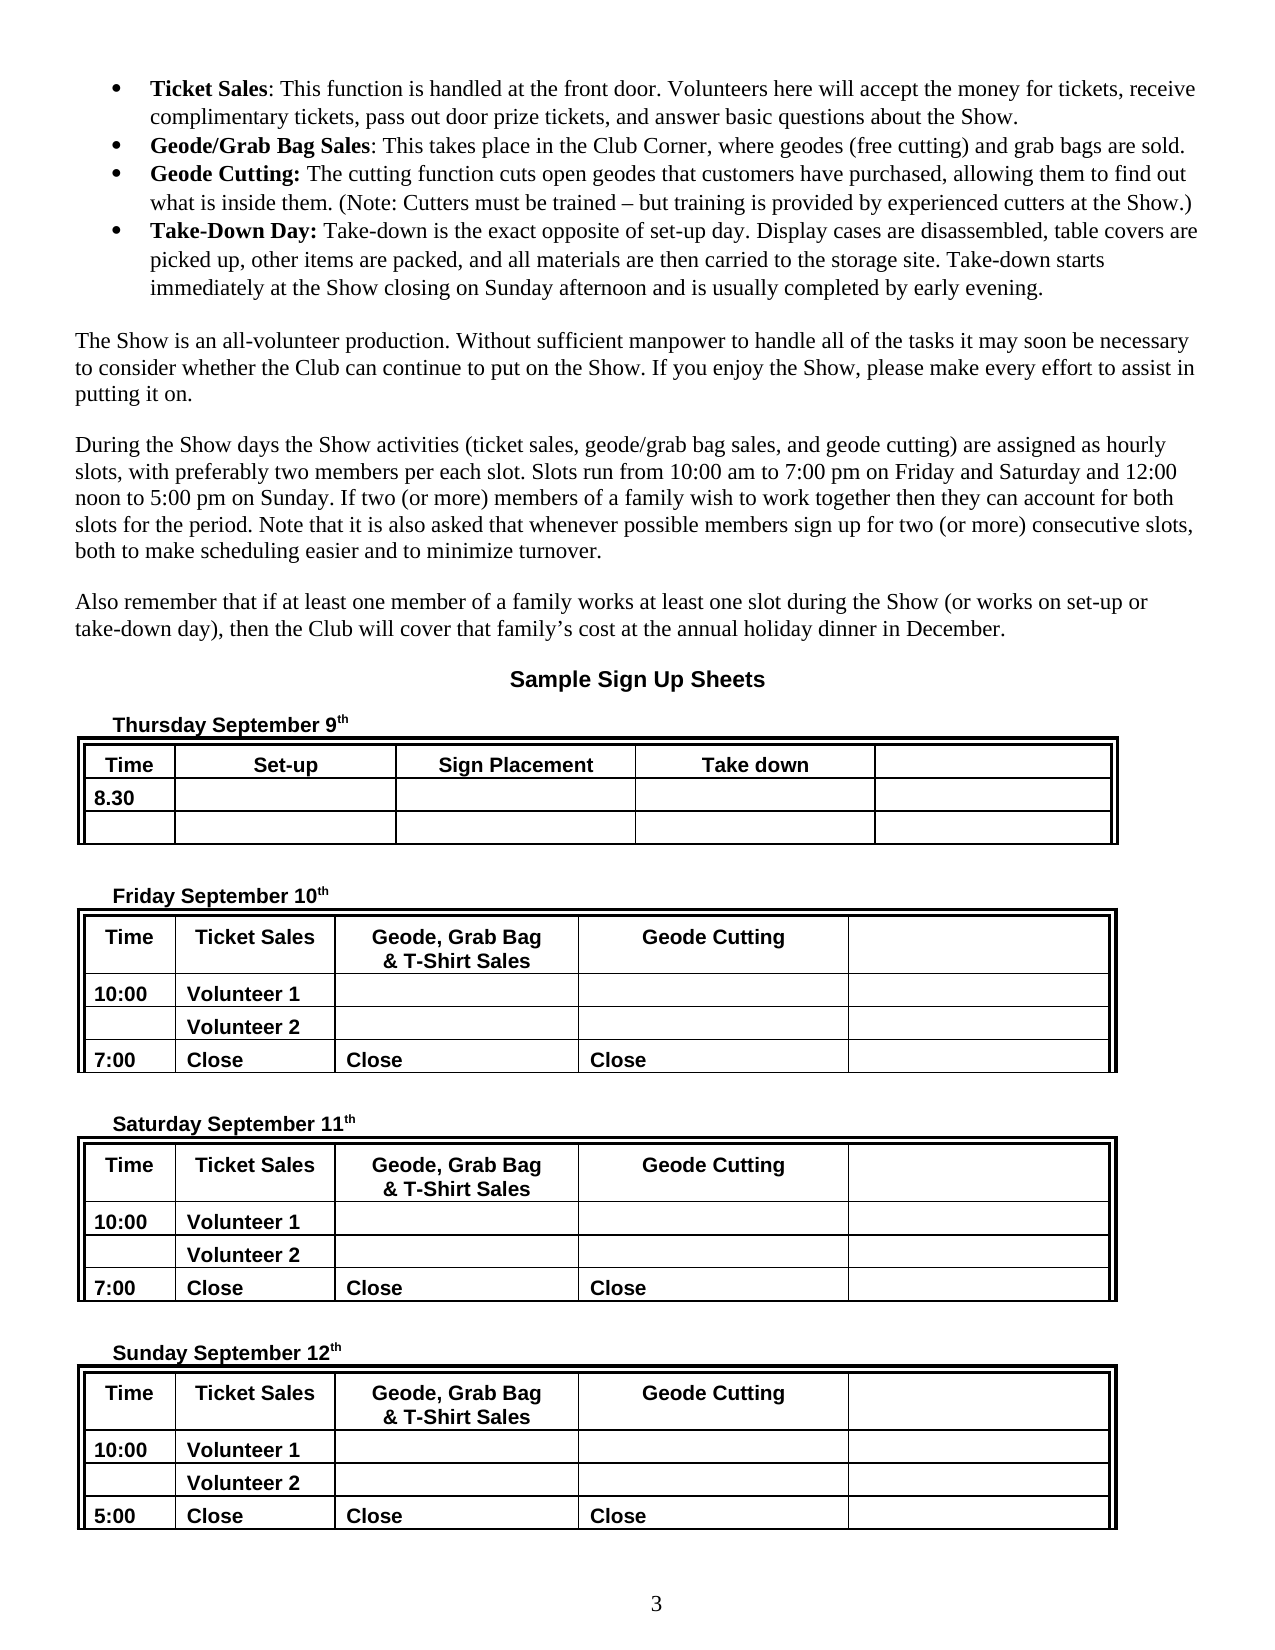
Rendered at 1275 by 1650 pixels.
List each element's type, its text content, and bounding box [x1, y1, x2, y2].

table_cell [336, 1236, 578, 1267]
table_cell [86, 812, 174, 843]
table_cell Volunteer 1 [176, 1202, 334, 1234]
table_cell 10:00 [86, 1202, 175, 1234]
table_cell [636, 779, 874, 810]
table_cell 7:00 [86, 1040, 175, 1072]
table_header Geode, Grab Bag & T-Shirt Sales [336, 917, 578, 972]
table_cell [336, 974, 578, 1006]
table_cell [849, 1007, 1108, 1038]
table_cell Volunteer 2 [176, 1236, 334, 1267]
table_cell [636, 812, 874, 843]
table_cell [849, 1268, 1108, 1300]
table_cell [86, 1236, 175, 1267]
table_cell [579, 1202, 848, 1234]
table_header Time [81, 740, 175, 777]
table_cell [849, 1431, 1108, 1462]
table_cell 5:00 [86, 1497, 175, 1528]
table_cell 7:00 [86, 1268, 175, 1300]
text Sample Sign Up Sheets [75, 666, 1200, 692]
text Thursday September 9th [75, 712, 1200, 736]
table_cell [849, 1497, 1108, 1528]
table_cell [579, 1007, 848, 1038]
table_cell [336, 1464, 578, 1495]
table_cell Close [579, 1497, 848, 1528]
table_cell [876, 812, 1110, 843]
table_cell [849, 974, 1108, 1006]
table_header [849, 911, 1113, 972]
table_cell [849, 1464, 1108, 1495]
list Geode Cutting: The cutting function cuts open geodes that customers have purchased, allowing them to find out what is inside them. (Note: Cutters must be trained – but training is provided by experienced cutters at the Show.) [112, 160, 1200, 215]
table_cell [876, 779, 1110, 810]
list Take-Down Day: Take-down is the exact opposite of set-up day. Display cases are disassembled, table covers are picked up, other items are packed, and all materials are then carried to the storage site. Take-down starts immediately at the Show closing on Sunday afternoon and is usually completed by early evening. [112, 217, 1200, 300]
table_header Geode, Grab Bag & T-Shirt Sales [336, 1145, 578, 1201]
table_header Time [81, 1139, 175, 1201]
text During the Show days the Show activities (ticket sales, geode/grab bag sales, and geode cutting) are assigned as hourly slots, with preferably two members per each slot. Slots run from 10:00 am to 7:00 pm on Friday and Saturday and 12:00 noon to 5:00 pm on Sunday. If two (or more) members of a family wish to work together then they can account for both slots for the period. Note that it is also asked that whenever possible members sign up for two (or more) consecutive slots, both to make scheduling easier and to minimize turnover. [75, 432, 1200, 563]
table_cell 10:00 [86, 974, 175, 1006]
table_cell [397, 812, 635, 843]
table_header [849, 1368, 1113, 1429]
table_cell [86, 1007, 175, 1038]
table_cell [86, 1464, 175, 1495]
table_cell [579, 1431, 848, 1462]
table_cell 8.30 [86, 779, 174, 810]
table_header Ticket Sales [176, 917, 334, 972]
table_cell Volunteer 1 [176, 1431, 334, 1462]
table_cell Close [176, 1268, 334, 1300]
table_header [875, 740, 1115, 777]
table_header Set-up [176, 746, 395, 777]
table_header Time [81, 1368, 175, 1429]
table_cell [336, 1431, 578, 1462]
table_cell [176, 779, 395, 810]
table_cell Close [176, 1497, 334, 1528]
table_header Take down [636, 746, 874, 777]
table_cell Close [336, 1268, 578, 1300]
table_header Ticket Sales [176, 1145, 334, 1201]
table_cell [579, 974, 848, 1006]
table_cell Close [176, 1040, 334, 1072]
table_cell Volunteer 2 [176, 1464, 334, 1495]
table_cell Volunteer 2 [176, 1007, 334, 1038]
table_cell [849, 1040, 1108, 1072]
table_cell [849, 1202, 1108, 1234]
table_cell [579, 1464, 848, 1495]
table_header Geode Cutting [579, 1145, 848, 1201]
table_cell Close [579, 1268, 848, 1300]
table_cell Close [336, 1040, 578, 1072]
table_cell Volunteer 1 [176, 974, 334, 1006]
table_cell [336, 1007, 578, 1038]
list Ticket Sales: This function is handled at the front door. Volunteers here will accept the money for tickets, receive complimentary tickets, pass out door prize tickets, and answer basic questions about the Show. [112, 75, 1200, 130]
text Saturday September 11th [75, 1112, 1200, 1136]
table_cell 10:00 [86, 1431, 175, 1462]
text The Show is an all-volunteer production. Without sufficient manpower to handle all of the tasks it may soon be necessary to consider whether the Club can continue to put on the Show. If you enjoy the Show, please make every effort to assist in putting it on. [75, 327, 1200, 407]
text Sunday September 12th [75, 1340, 1200, 1364]
table_cell [397, 779, 635, 810]
table_cell Close [336, 1497, 578, 1528]
table_cell [176, 812, 395, 843]
table_header Geode, Grab Bag & T-Shirt Sales [336, 1374, 578, 1429]
table_header Geode Cutting [579, 1374, 848, 1429]
table_cell [579, 1236, 848, 1267]
list Geode/Grab Bag Sales: This takes place in the Club Corner, where geodes (free cutting) and grab bags are sold. [112, 132, 1200, 158]
table_header Time [81, 911, 175, 972]
table_cell Close [579, 1040, 848, 1072]
table_header [849, 1139, 1113, 1201]
table_header Ticket Sales [176, 1374, 334, 1429]
table_header Sign Placement [397, 746, 635, 777]
table_cell [336, 1202, 578, 1234]
text Also remember that if at least one member of a family works at least one slot during the Show (or works on set-up or take-down day), then the Club will cover that family’s cost at the annual holiday dinner in December. [75, 588, 1200, 641]
text Friday September 10th [75, 884, 1200, 908]
table_header Geode Cutting [579, 917, 848, 972]
table_cell [849, 1236, 1108, 1267]
